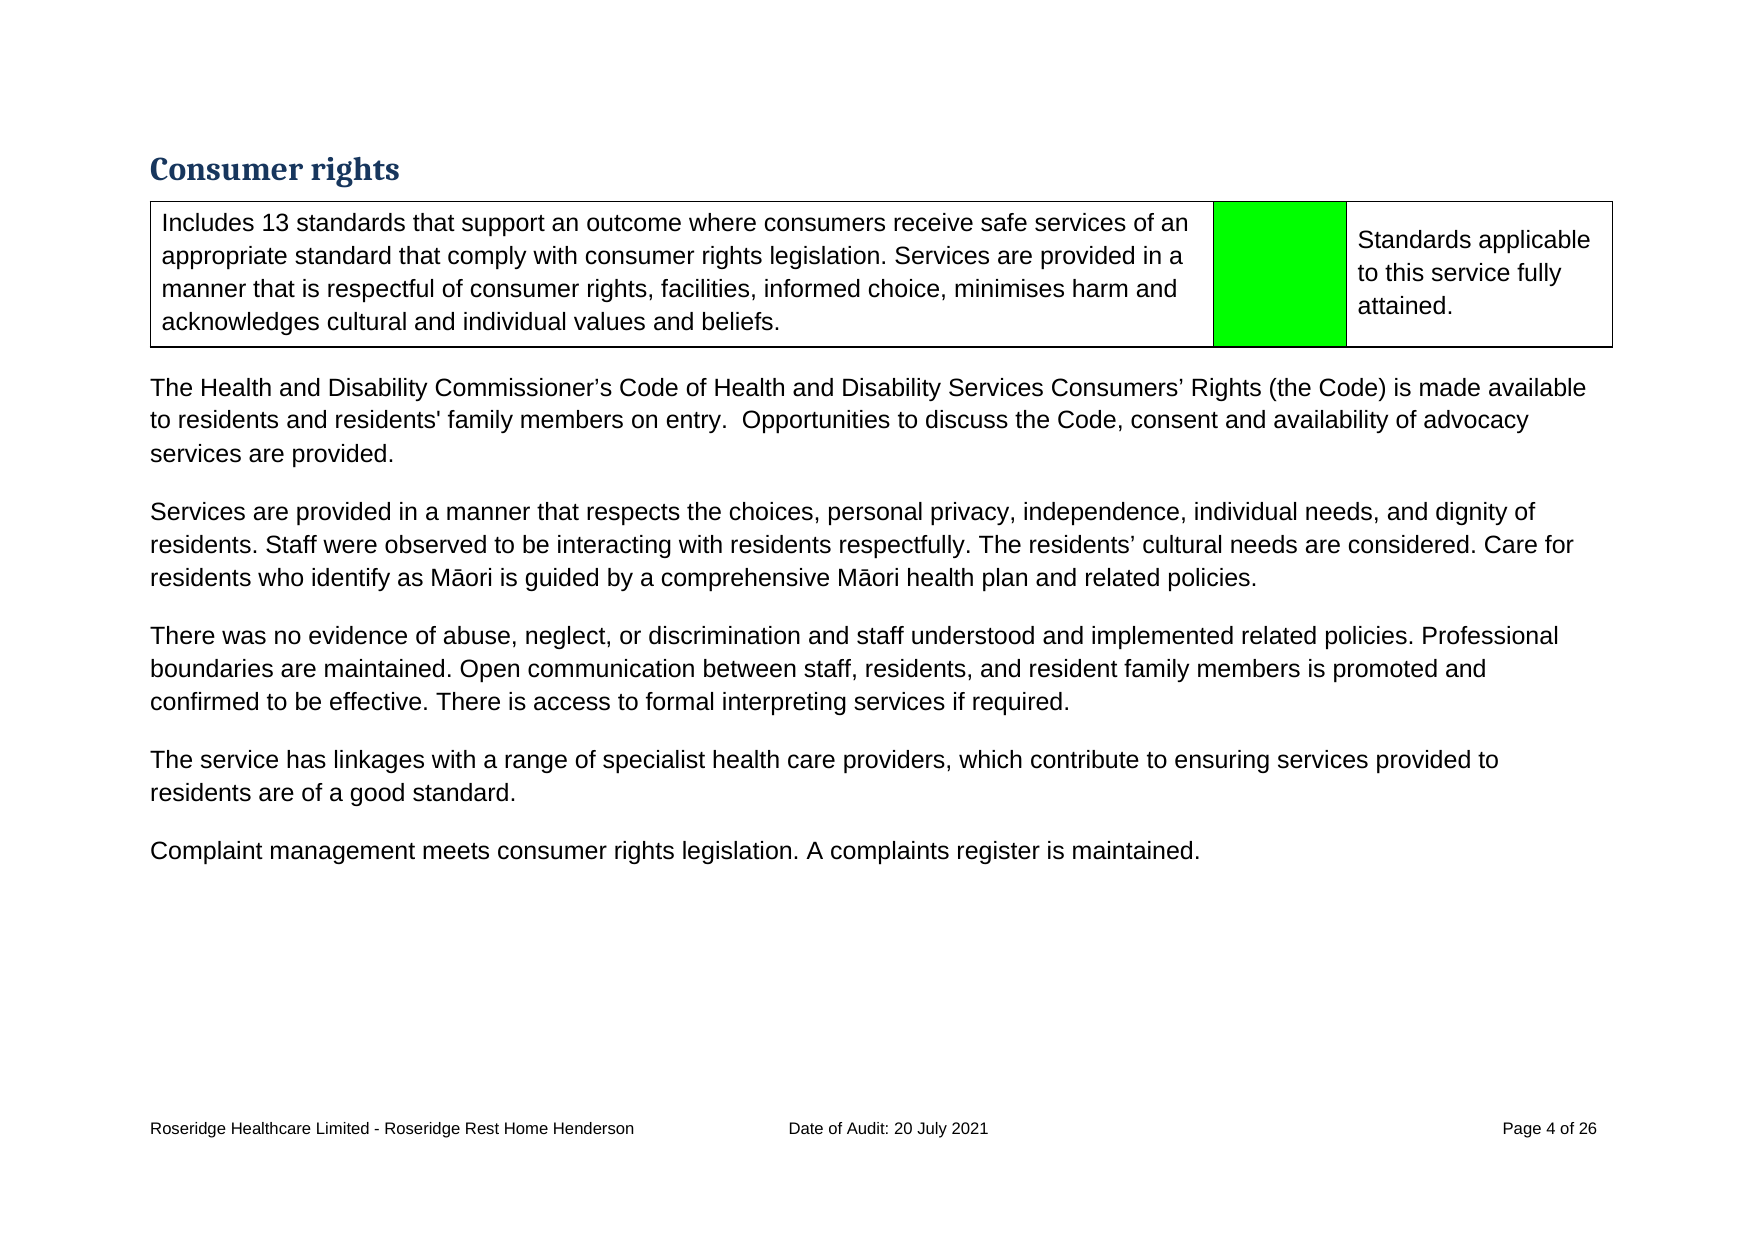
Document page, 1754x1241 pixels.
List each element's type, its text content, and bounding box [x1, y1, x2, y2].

text Complaint management meets consumer rights legislation. A complaints register is maintained. [150, 836, 1604, 864]
text There was no evidence of abuse, neglect, or discrimination and staff understood and implemented related policies. Professional boundaries are maintained. Open communication between staff, residents, and resident family members is promoted and confirmed to be effective. There is access to formal interpreting services if required. [150, 621, 1604, 715]
table_header Standards applicable to this service fully attained. [1347, 202, 1612, 346]
subtitle Consumer rights [150, 150, 1604, 188]
text Services are provided in a manner that respects the choices, personal privacy, independence, individual needs, and dignity of residents. Staff were observed to be interacting with residents respectfully. The residents’ cultural needs are considered. Care for residents who identify as Māori is guided by a comprehensive Māori health plan and related policies. [150, 497, 1604, 591]
text The service has linkages with a range of specialist health care providers, which contribute to ensuring services provided to residents are of a good standard. [150, 745, 1604, 806]
table_header Includes 13 standards that support an outcome where consumers receive safe services of an appropriate standard that comply with consumer rights legislation. Services are provided in a manner that is respectful of consumer rights, facilities, informed choice, minimises harm and acknowledges cultural and individual values and beliefs. [151, 202, 1213, 346]
table_header [1214, 202, 1346, 346]
text The Health and Disability Commissioner’s Code of Health and Disability Services Consumers’ Rights (the Code) is made available to residents and residents' family members on entry. Opportunities to discuss the Code, consent and availability of advocacy services are provided. [150, 372, 1604, 467]
